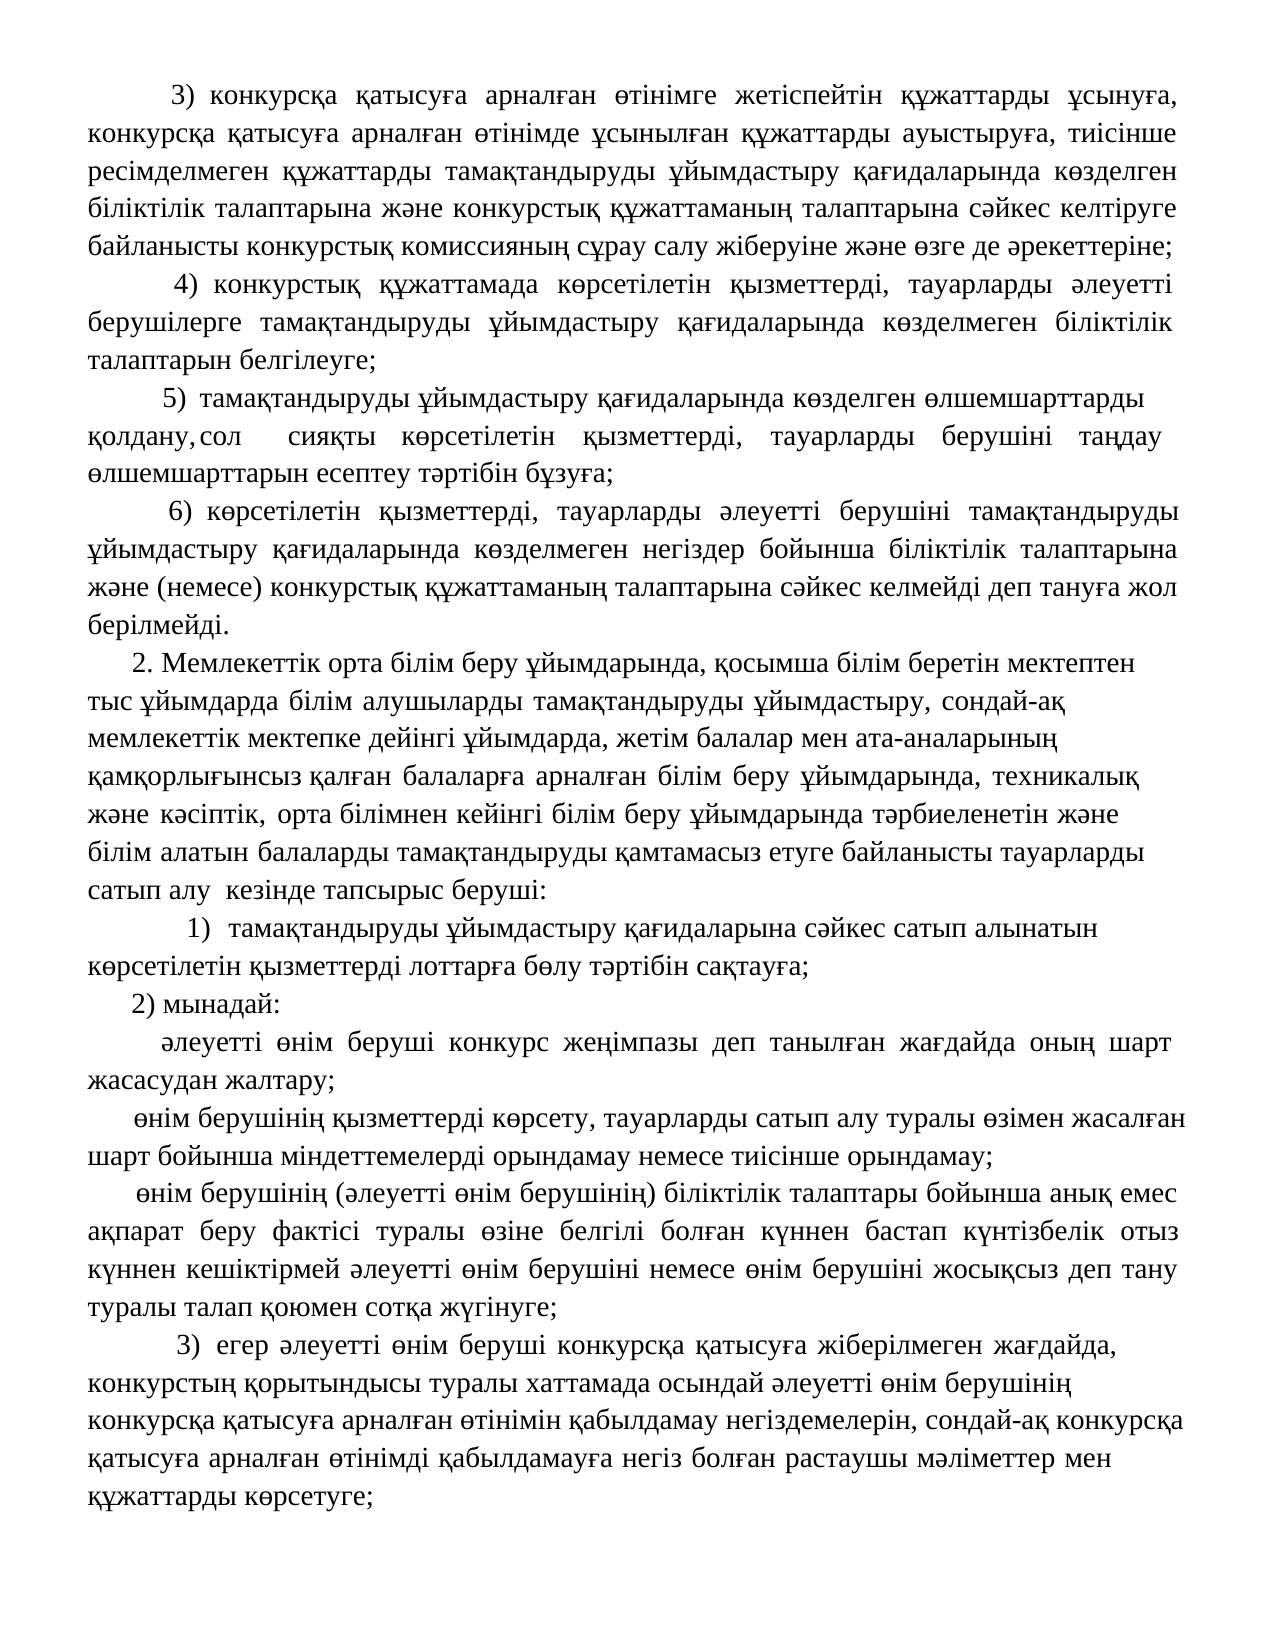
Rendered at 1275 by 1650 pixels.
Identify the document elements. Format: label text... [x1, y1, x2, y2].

list Мемлекеттік орта білім беру ұйымдарында, қосымша білім беретін мектептен тыс ұйымдарда білім алушыларды тамақтандыруды ұйымдастыру, сондай-ақ мемлекеттік мектепке дейінгі ұйымдарда, жетім балалар мен ата-аналарының қамқорлығынсыз қалған балаларға арналған білім беру ұйымдарында, техникалық және кәсіптік, орта білімнен кейінгі білім беру ұйымдарында тәрбиеленетін және білім алатын балаларды тамақтандыруды қамтамасыз етуге байланысты тауарларды сатып алу кезінде тапсырыс беруші: [87, 645, 1187, 905]
list тамақтандыруды ұйымдастыру қағидаларында көзделген өлшемшарттарды қолдану, сол сияқты көрсетілетін қызметтерді, тауарларды берушіні таңдау өлшемшарттарын есептеу тәртібін бұзуға; [87, 380, 1175, 489]
text өнім берушінің (әлеуетті өнім берушінің) біліктілік талаптары бойынша анық емес ақпарат беру фактісі туралы өзіне белгілі болған күннен бастап күнтізбелік отыз күннен кешіктірмей әлеуетті өнім берушіні немесе өнім берушіні жосықсыз деп тану туралы талап қоюмен сотқа жүгінуге; [87, 1176, 1179, 1322]
list егер әлеуетті өнім беруші конкурсқа қатысуға жіберілмеген жағдайда, конкурстың қорытындысы туралы хаттамада осындай әлеуетті өнім берушінің конкурсқа қатысуға арналған өтінімін қабылдамау негіздемелерін, сондай-ақ конкурсқа қатысуға арналған өтінімді қабылдамауға негіз болған растаушы мәліметтер мен құжаттарды көрсетуге; [87, 1327, 1187, 1512]
text өнім берушінің қызметтерді көрсету, тауарларды сатып алу туралы өзімен жасалған шарт бойынша міндеттемелерді орындамау немесе тиісінше орындамау; [87, 1100, 1187, 1171]
text әлеуетті өнім беруші конкурс жеңімпазы деп танылған жағдайда оның шарт жасасудан жалтару; [87, 1024, 1198, 1095]
list конкурсқа қатысуға арналған өтінімге жетіспейтін құжаттарды ұсынуға, конкурсқа қатысуға арналған өтінімде ұсынылған құжаттарды ауыстыруға, тиісінше ресімделмеген құжаттарды тамақтандыруды ұйымдастыру қағидаларында көзделген біліктілік талаптарына және конкурстық құжаттаманың талаптарына сәйкес келтіруге байланысты конкурстық комиссияның сұрау салу жіберуіне және өзге де әрекеттеріне; [87, 77, 1178, 262]
list конкурстық құжаттамада көрсетілетін қызметтерді, тауарларды әлеуетті берушілерге тамақтандыруды ұйымдастыру қағидаларында көзделмеген біліктілік талаптарын белгілеуге; [87, 266, 1173, 376]
list көрсетілетін қызметтерді, тауарларды әлеуетті берушіні тамақтандыруды ұйымдастыру қағидаларында көзделмеген негіздер бойынша біліктілік талаптарына және (немесе) конкурстық құжаттаманың талаптарына сәйкес келмейді деп тануға жол берілмейді. [87, 493, 1179, 641]
list мынадай: [131, 986, 1198, 1019]
list тамақтандыруды ұйымдастыру қағидаларына сәйкес сатып алынатын көрсетілетін қызметтерді лоттарға бөлу тәртібін сақтауға; [87, 910, 1171, 981]
